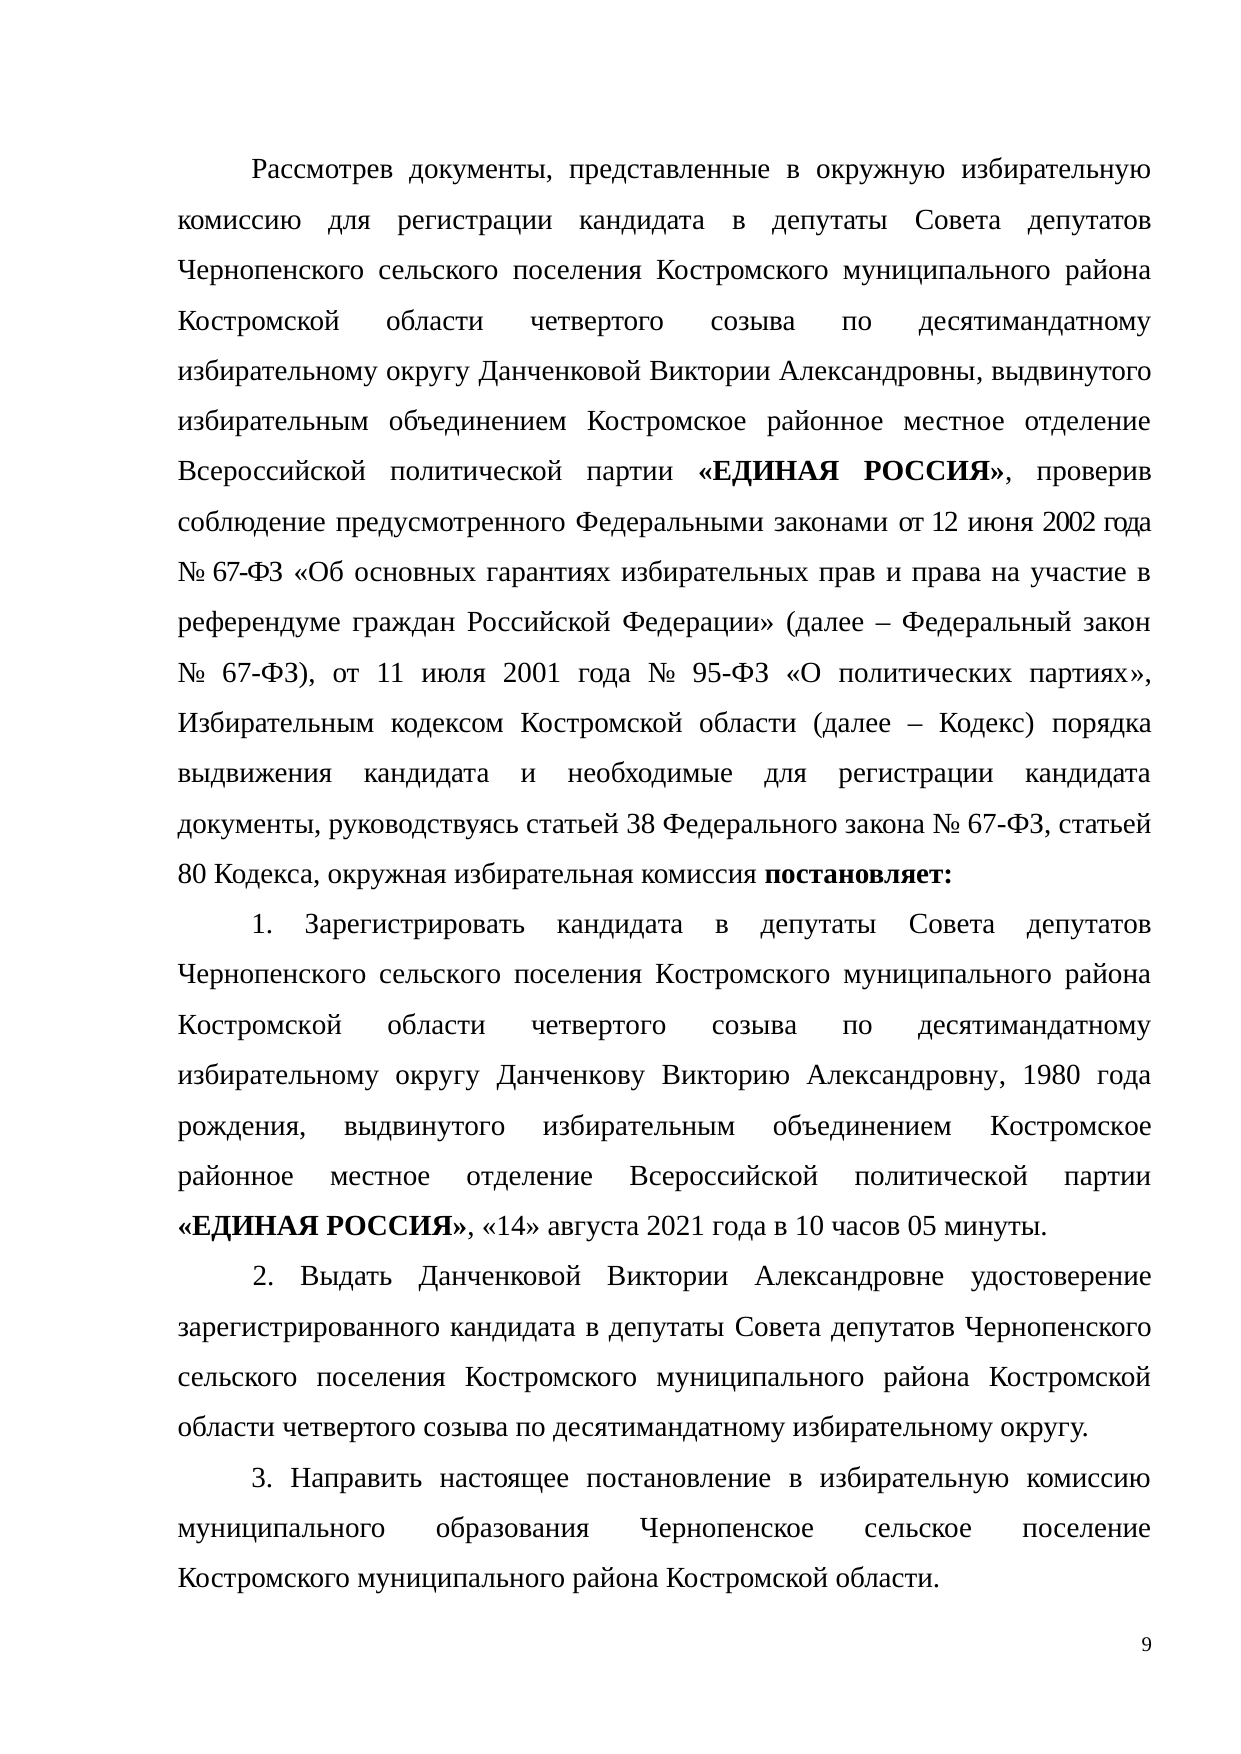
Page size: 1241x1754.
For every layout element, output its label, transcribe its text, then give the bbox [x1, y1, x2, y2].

text 1. Зарегистрировать кандидата в депутаты Совета депутатов Чернопенского сельского поселения Костромского муниципального района Костромской области четвертого созыва по десятимандатному избирательному округу Данченкову Викторию Александровну, 1980 года рождения, выдвинутого избирательным объединением Костромское районное местное отделение Всероссийской политической партии «ЕДИНАЯ РОССИЯ», «14» августа 2021 года в 10 часов 05 минуты. [177, 906, 1152, 1242]
text 2. Выдать Данченковой Виктории Александровне удостоверение зарегистрированного кандидата в депутаты Совета депутатов Чернопенского сельского поселения Костромского муниципального района Костромской области четвертого созыва по десятимандатному избирательному округу. [177, 1258, 1152, 1443]
text 3. Направить настоящее постановление в избирательную комиссию муниципального образования Чернопенское сельское поселение Костромского муниципального района Костромской области. [177, 1460, 1152, 1594]
text Рассмотрев документы, представленные в окружную избирательную комиссию для регистрации кандидата в депутаты Совета депутатов Чернопенского сельского поселения Костромского муниципального района Костромской области четвертого созыва по десятимандатному избирательному округу Данченковой Виктории Александровны, выдвинутого избирательным объединением Костромское районное местное отделение Всероссийской политической партии «ЕДИНАЯ РОССИЯ», проверив соблюдение предусмотренного Федеральными законами от 12 июня 2002 года № 67-ФЗ «Об основных гарантиях избирательных прав и права на участие в референдуме граждан Российской Федерации» (далее – Федеральный закон № 67-ФЗ), от 11 июля 2001 года № 95-ФЗ «О политических партиях», Избирательным кодексом Костромской области (далее – Кодекс) порядка выдвижения кандидата и необходимые для регистрации кандидата документы, руководствуясь статьей 38 Федерального закона № 67-ФЗ, статьей 80 Кодекса, окружная избирательная комиссия постановляет: [177, 152, 1152, 889]
